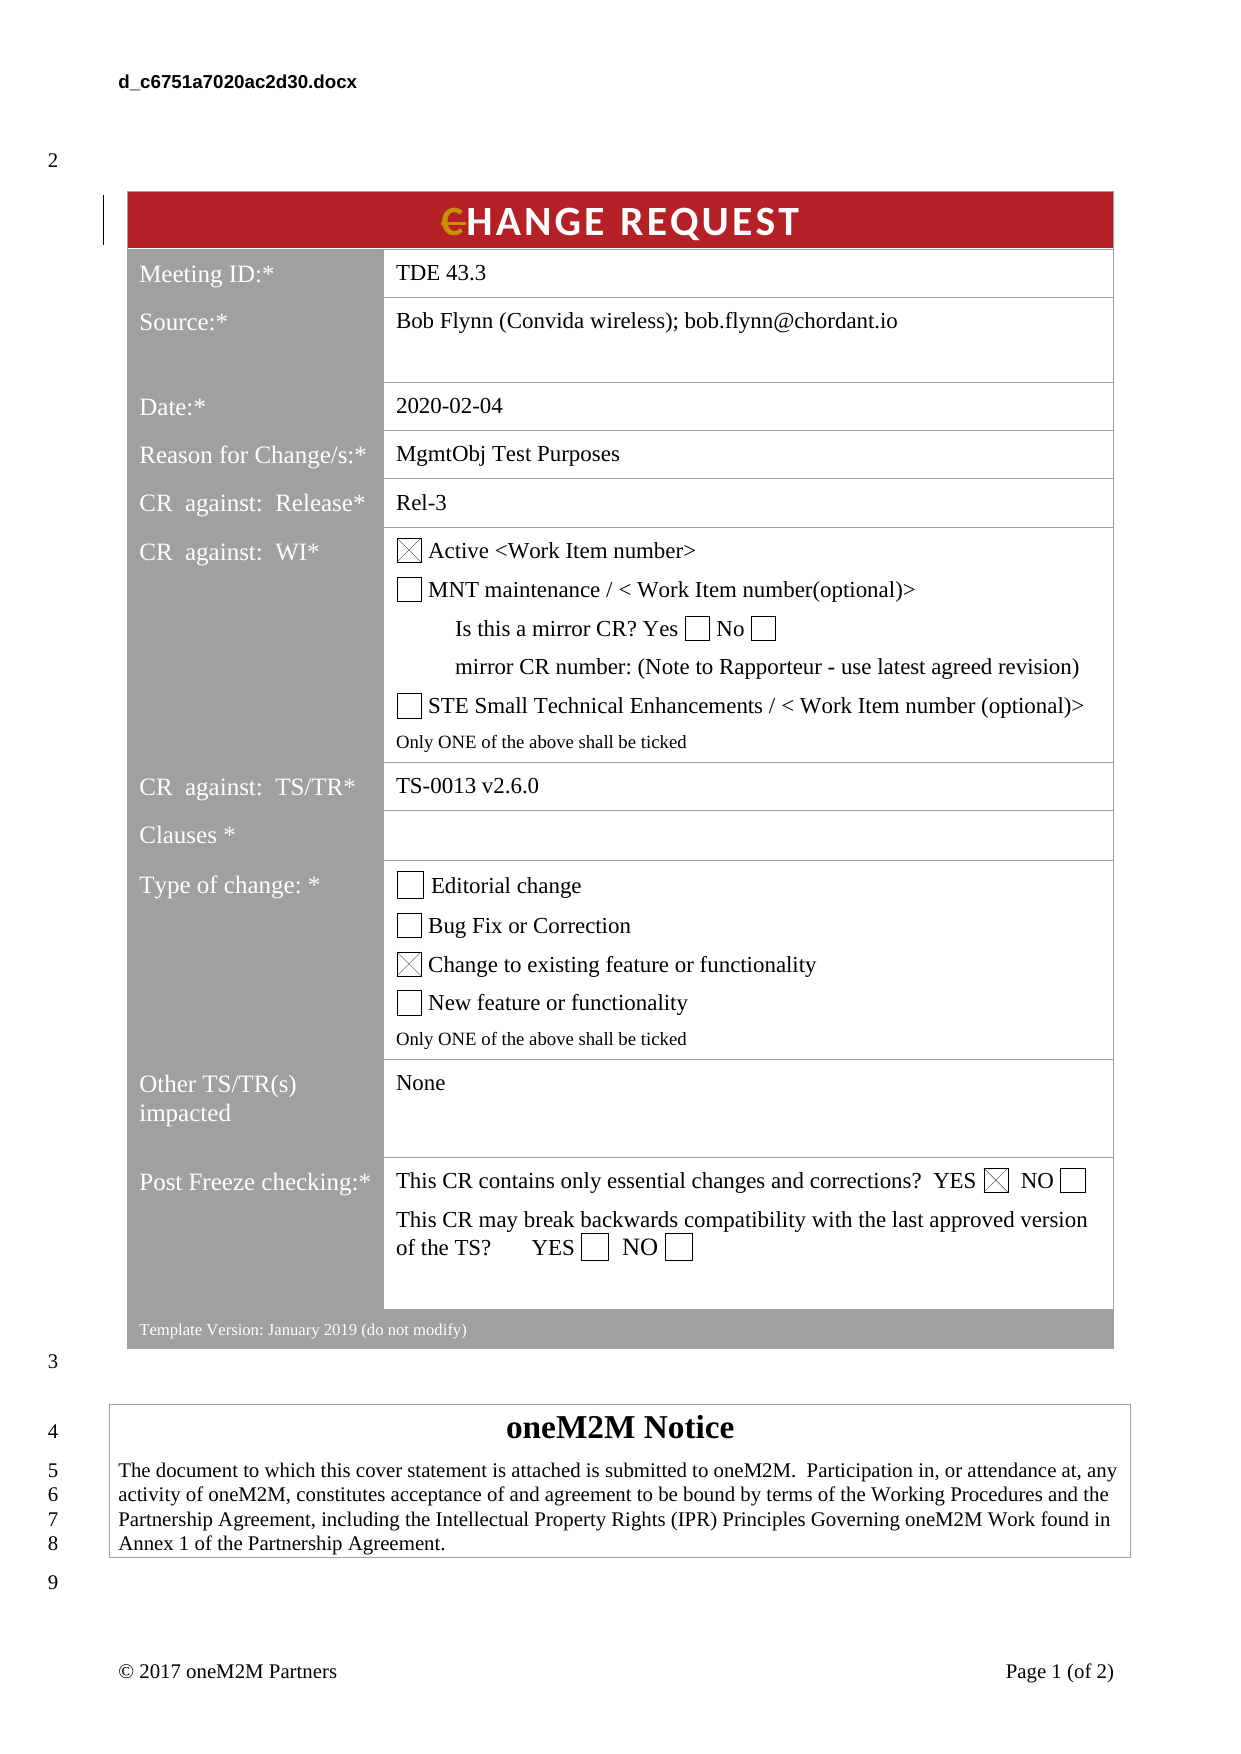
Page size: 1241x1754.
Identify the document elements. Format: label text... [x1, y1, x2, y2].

table_cell Rel-3 [384, 479, 1113, 527]
table_cell [384, 811, 1113, 860]
table_cell Type of change: * [128, 861, 383, 1059]
text oneM2M Notice [110, 1405, 1130, 1446]
table_cell TS-0013 v2.6.0 [384, 763, 1113, 810]
table_cell CR against: WI* [128, 528, 383, 762]
table_cell 2020-02-04 [384, 383, 1113, 430]
table_cell Editorial change Bug Fix or Correction Change to existing feature or functionality New feature or functionality Only ONE of the above shall be ticked [384, 861, 1113, 1059]
table_cell Post Freeze checking:* [128, 1158, 383, 1309]
table_cell Source:* [128, 298, 383, 382]
table_cell CR against: Release* [128, 479, 383, 527]
table_header HANGE REQUEST [128, 192, 1113, 248]
table_cell Meeting ID:* [128, 250, 383, 297]
table_cell Clauses * [128, 811, 383, 860]
table_cell Reason for Change/s:* [128, 431, 383, 478]
table_cell CR against: TS/TR* [128, 763, 383, 810]
table_cell Active <Work Item number> MNT maintenance / < Work Item number(optional)> Is this a mirror CR? Yes No mirror CR number: (Note to Rapporteur - use latest agreed revision) STE Small Technical Enhancements / < Work Item number (optional)> Only ONE of the above shall be ticked [384, 528, 1113, 762]
table_cell Template Version: January 2019 (do not modify) [128, 1310, 1113, 1348]
text The document to which this cover statement is attached is submitted to oneM2M. Participation in, or attendance at, any activity of oneM2M, constitutes acceptance of and agreement to be bound by terms of the Working Procedures and the Partnership Agreement, including the Intellectual Property Rights (IPR) Principles Governing oneM2M Work found in Annex 1 of the Partnership Agreement. [110, 1455, 1130, 1557]
table_cell TDE 43.3 [384, 250, 1113, 297]
table_cell MgmtObj Test Purposes [384, 431, 1113, 478]
table_cell This CR contains only essential changes and corrections? YES NO This CR may break backwards compatibility with the last approved version of the TS? YES NO [384, 1158, 1113, 1309]
table_cell Other TS/TR(s) impacted [128, 1060, 383, 1157]
table_cell None [384, 1060, 1113, 1157]
table_cell Bob Flynn (Convida wireless); bob.flynn@chordant.io [384, 298, 1113, 382]
table_cell Date:* [128, 383, 383, 430]
